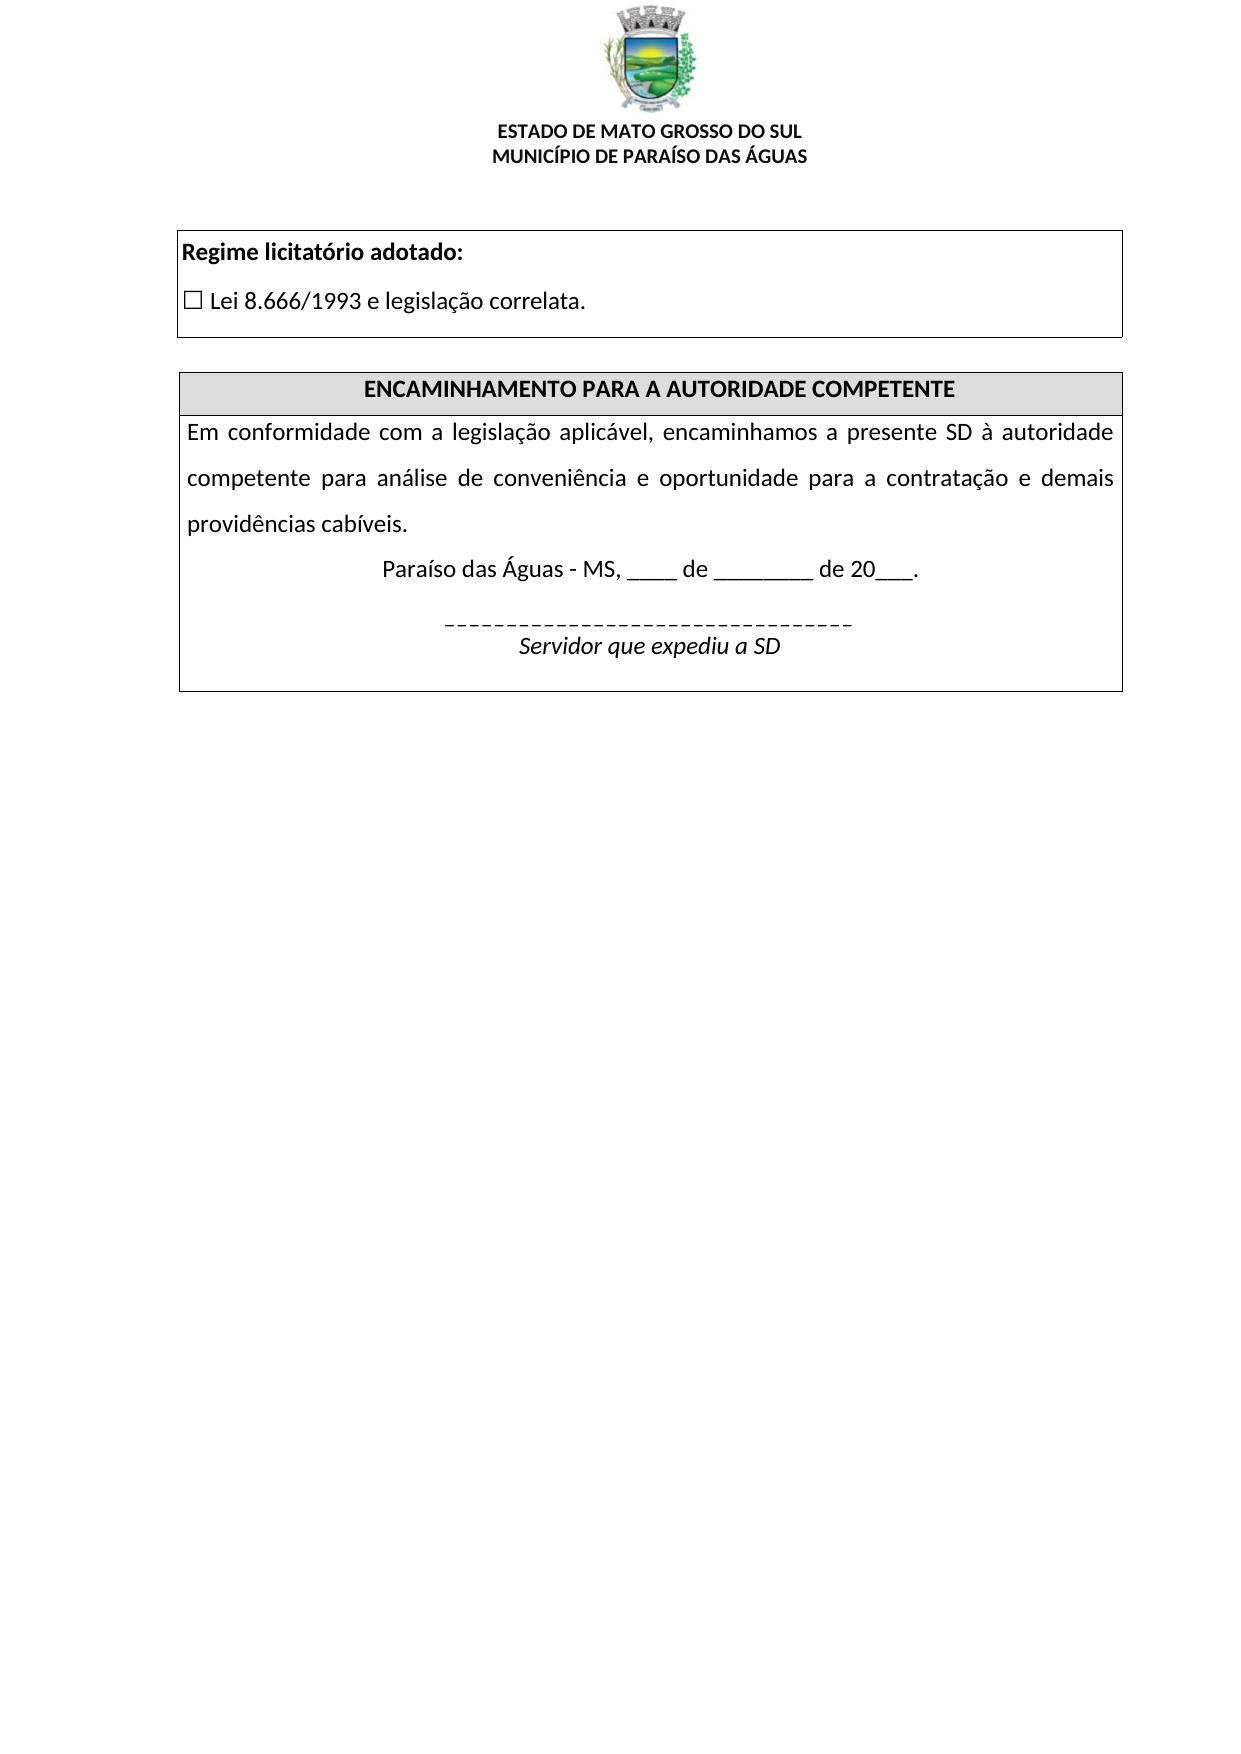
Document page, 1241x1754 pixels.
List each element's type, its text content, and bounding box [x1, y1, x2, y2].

picture [588, 0, 711, 119]
table_cell Em conformidade com a legislação aplicável, encaminhamos a presente SD à autoridade competente para análise de conveniência e oportunidade para a contratação e demais providências cabíveis. Paraíso das Águas - MS, ____ de ________ de 20___. _________________________________ Servidor que expediu a SD [180, 416, 1122, 691]
table_header Regime licitatório adotado: Lei 8.666/1993 e legislação correlata. [178, 231, 1122, 336]
table_header ENCAMINHAMENTO PARA A AUTORIDADE COMPETENTE [180, 373, 1122, 415]
